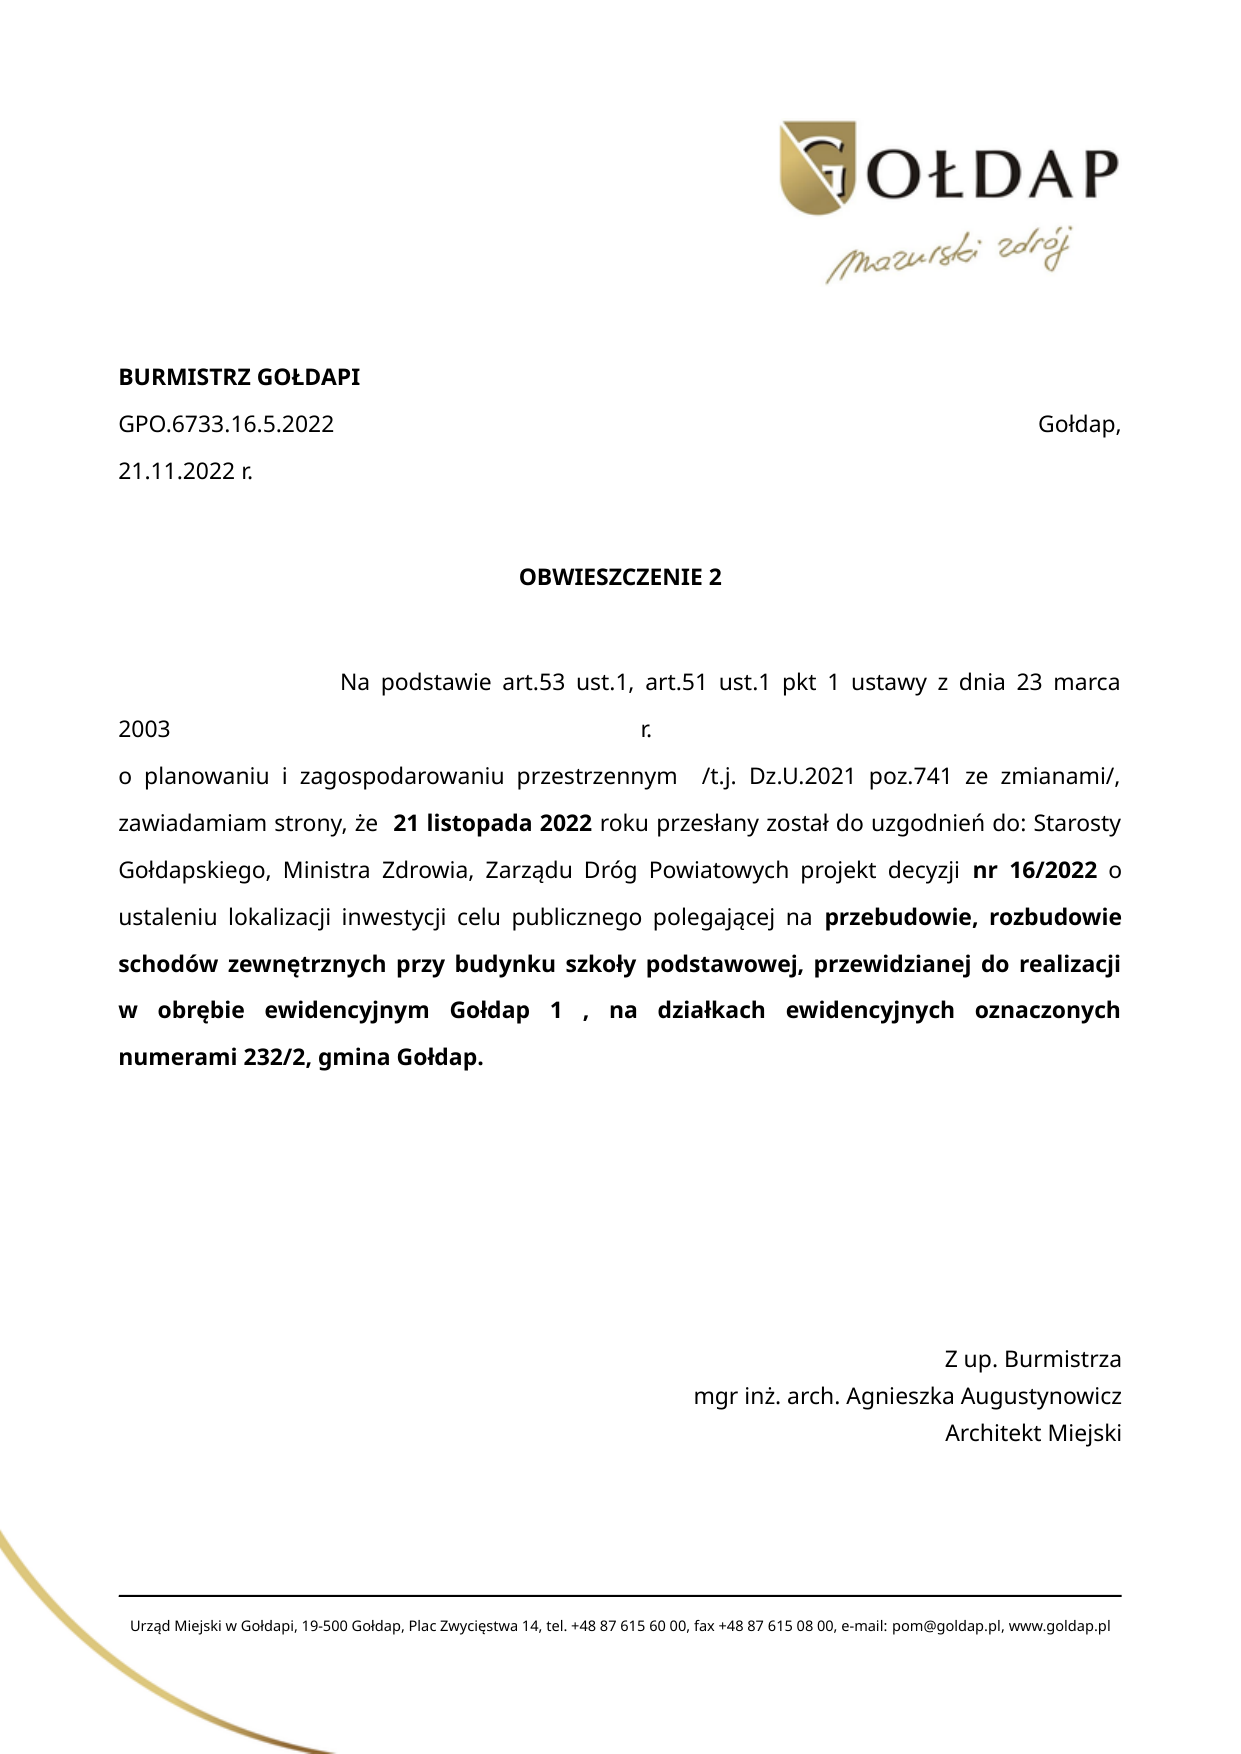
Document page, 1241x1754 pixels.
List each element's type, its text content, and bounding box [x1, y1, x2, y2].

text Architekt Miejski [118, 1417, 1122, 1448]
text Na podstawie art.53 ust.1, art.51 ust.1 pkt 1 ustawy z dnia 23 marca 2003 r. o planowaniu i zagospodarowaniu przestrzennym /t.j. Dz.U.2021 poz.741 ze zmianami/, zawiadamiam strony, że 21 listopada 2022 roku przesłany został do uzgodnień do: Starosty Gołdapskiego, Ministra Zdrowia, Zarządu Dróg Powiatowych projekt decyzji nr 16/2022 o ustaleniu lokalizacji inwestycji celu publicznego polegającej na przebudowie, rozbudowie schodów zewnętrznych przy budynku szkoły podstawowej, przewidzianej do realizacji w obrębie ewidencyjnym Gołdap 1 , na działkach ewidencyjnych oznaczonych numerami 232/2, gmina Gołdap. [118, 666, 1122, 1072]
text OBWIESZCZENIE 2 [118, 561, 1122, 592]
text BURMISTRZ GOŁDAPI [118, 361, 1122, 392]
text GPO.6733.16.5.2022 Gołdap, 21.11.2022 r. [118, 408, 1122, 486]
text Z up. Burmistrza [118, 1342, 1122, 1374]
picture [777, 118, 1122, 287]
text mgr inż. arch. Agnieszka Augustynowicz [118, 1380, 1122, 1411]
picture [0, 1527, 344, 1754]
